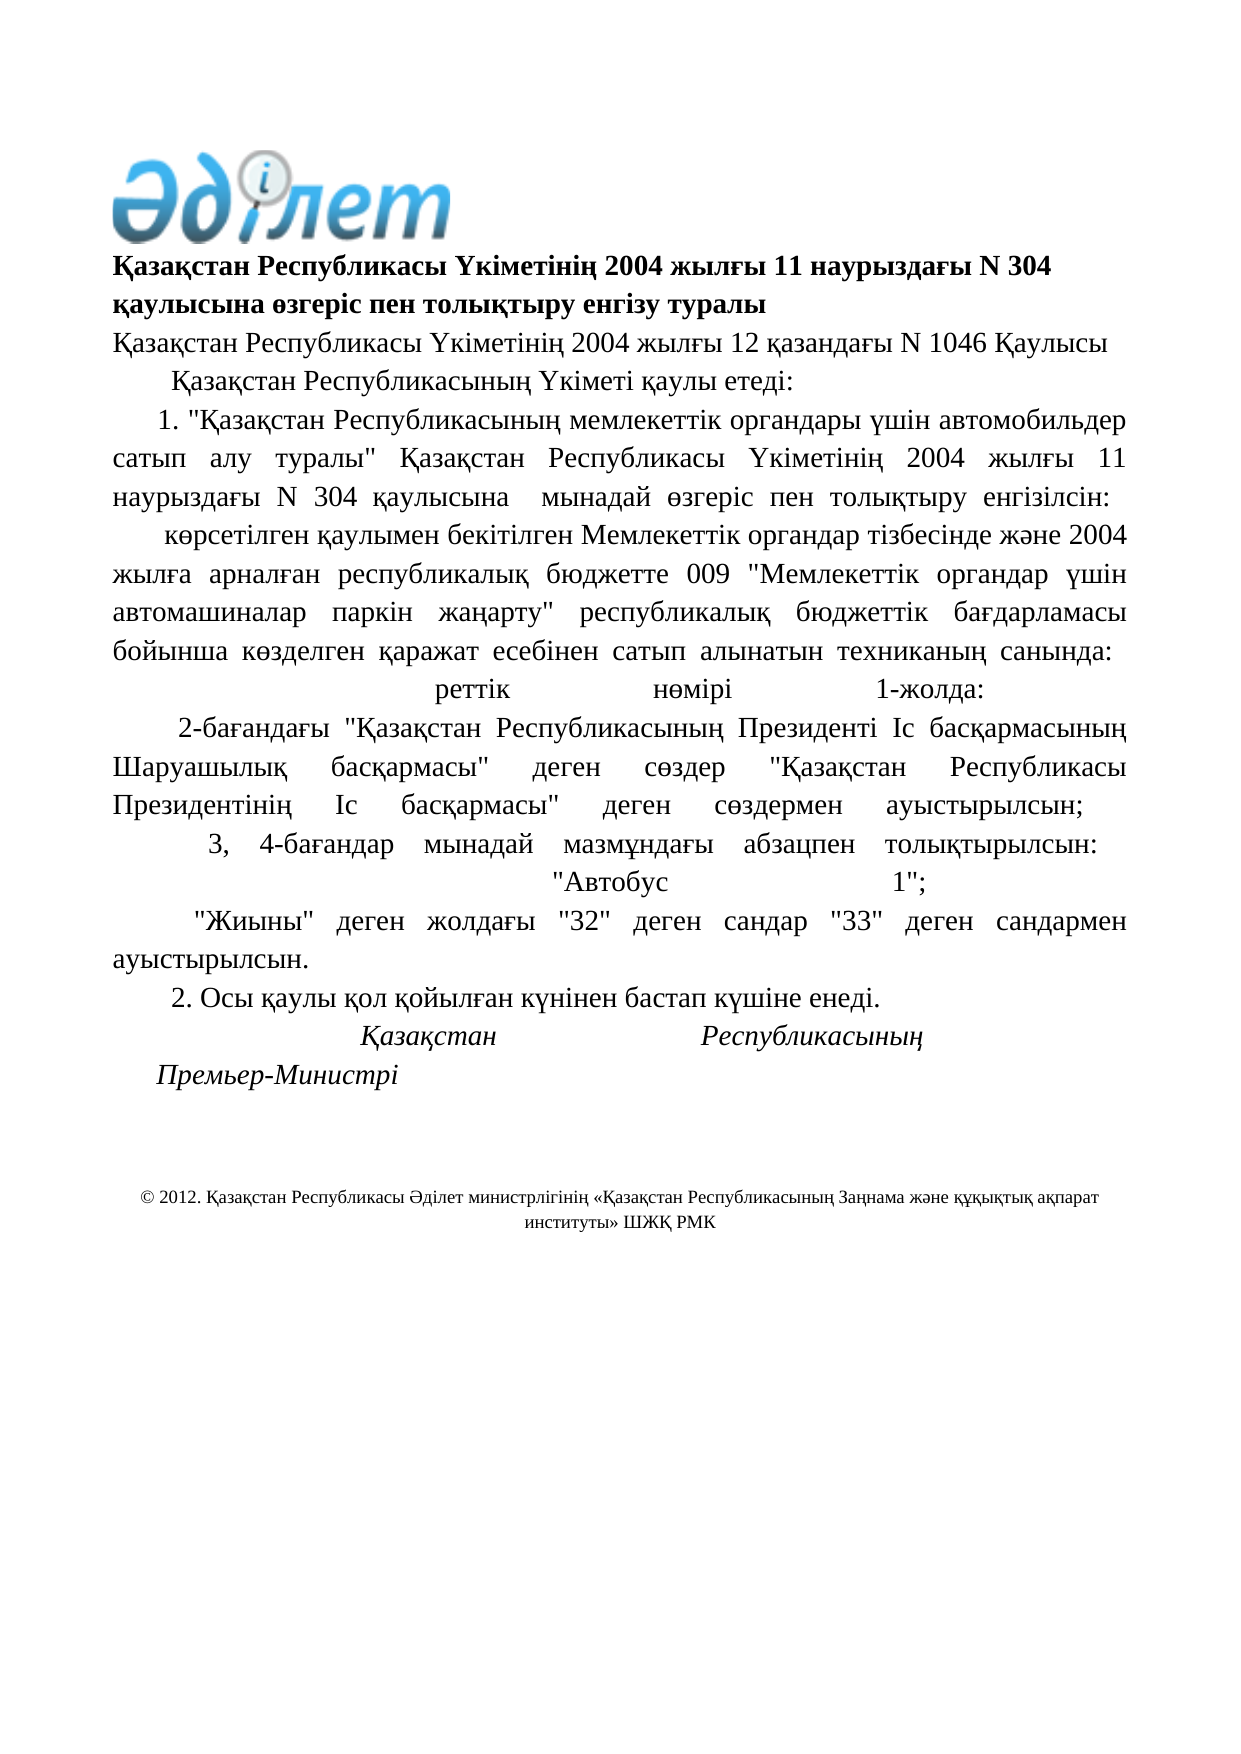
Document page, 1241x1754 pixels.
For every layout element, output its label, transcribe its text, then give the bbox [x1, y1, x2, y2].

text 2. Осы қаулы қол қойылған күнiнен бастап күшiне енедi. [112, 980, 1128, 1013]
text Қазақстан Республикасының Үкiметi қаулы етеді: [112, 363, 1128, 397]
picture [112, 150, 451, 244]
text Қазақстан Республикасының Премьер-Министрі [112, 1018, 1128, 1091]
text Қазақстан Республикасы Yкiметiнiң 2004 жылғы 11 наурыздағы N 304 қаулысына өзгерiс пен толықтыру енгiзу туралы [112, 248, 1128, 320]
text © 2012. Қазақстан Республикасы Әділет министрлігінің «Қазақстан Республикасының Заңнама және құқықтық ақпарат институты» ШЖҚ РМК [112, 1186, 1128, 1232]
text 1. "Қазақстан Республикасының мемлекеттiк органдары үшiн автомобильдер сатып алу туралы" Қазақстан Республикасы Үкiметiнің 2004 жылғы 11 наурыздағы N 304 қаулысына мынадай өзгерiс пен толықтыру енгiзілсiн: көрсетiлген қаулымен бекiтiлген Мемлекеттiк органдар тiзбесінде және 2004 жылға арналған республикалық бюджетте 009 "Мемлекеттік органдар үшiн автомашиналар паркiн жаңарту" республикалық бюджеттік бағдарламасы бойынша көзделген қаражат есебiнен сатып алынатын техниканың санында: реттiк нөмiрi 1-жолда: 2-бағандағы "Қазақстан Республикасының Президентi Іс басқармасының Шаруашылық басқармасы" деген сөздер "Қазақстан Республикасы Президентiнiң Іс басқармасы" деген сөздермен ауыстырылсын; 3, 4-бағандар мынадай мазмұндағы абзацпен толықтырылсын: "Автобус 1"; "Жиыны" деген жолдағы "32" деген сандар "33" деген сандармен ауыстырылсын. [112, 402, 1128, 975]
text Қазақстан Республикасы Үкіметінің 2004 жылғы 12 қазандағы N 1046 Қаулысы [112, 325, 1128, 358]
